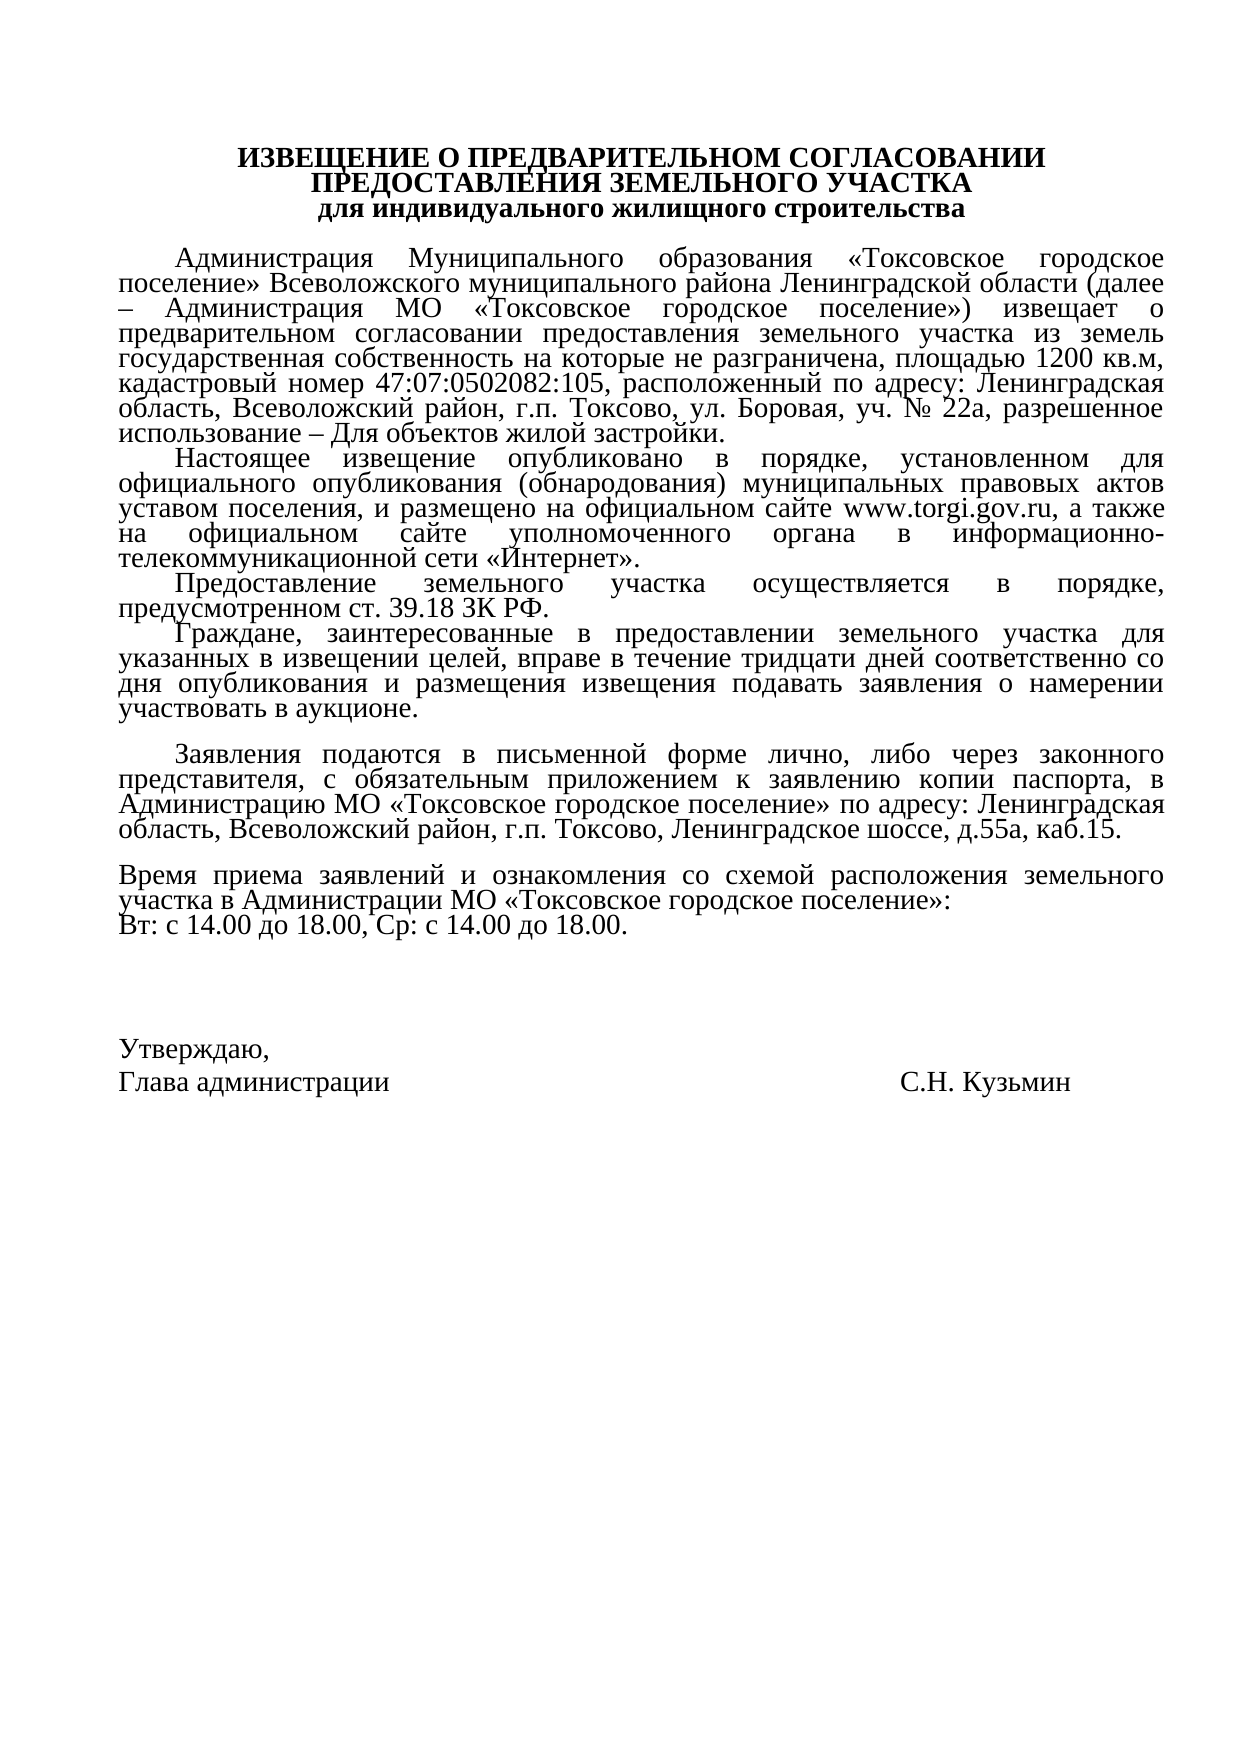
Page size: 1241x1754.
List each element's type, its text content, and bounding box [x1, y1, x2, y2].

text Глава администрации С.Н. Кузьмин [118, 1064, 1165, 1098]
text Заявления подаются в письменной форме лично, либо через законного представителя, с обязательным приложением к заявлению копии паспорта, в Администрацию МО «Токсовское городское поселение» по адресу: Ленинградская область, Всеволожский район, г.п. Токсово, Ленинградское шоссе, д.55а, каб.15. [118, 743, 1165, 843]
text Граждане, заинтересованные в предоставлении земельного участка для указанных в извещении целей, вправе в течение тридцати дней соответственно со дня опубликования и размещения извещения подавать заявления о намерении участвовать в аукционе. [118, 623, 1165, 723]
text Утверждаю, [118, 1031, 1165, 1064]
text Администрация Муниципального образования «Токсовское городское поселение» Всеволожского муниципального района Ленинградской области (далее – Администрация МО «Токсовское городское поселение») извещает о предварительном согласовании предоставления земельного участка из земель государственная собственность на которые не разграничена, площадью 1200 кв.м, кадастровый номер 47:07:0502082:105, расположенный по адресу: Ленинградская область, Всеволожский район, г.п. Токсово, ул. Боровая, уч. № 22а, разрешенное использование – Для объектов жилой застройки. [118, 248, 1165, 448]
text Время приема заявлений и ознакомления со схемой расположения земельного участка в Администрации МО «Токсовское городское поселение»: [118, 864, 1165, 914]
text ИЗВЕЩЕНИЕ О ПРЕДВАРИТЕЛЬНОМ СОГЛАСОВАНИИ ПРЕДОСТАВЛЕНИЯ ЗЕМЕЛЬНОГО УЧАСТКА [118, 148, 1165, 198]
text Настоящее извещение опубликовано в порядке, установленном для официального опубликования (обнародования) муниципальных правовых актов уставом поселения, и размещено на официальном сайте www.torgi.gov.ru, а также на официальном сайте уполномоченного органа в информационно-телекоммуникационной сети «Интернет». [118, 448, 1165, 573]
text для индивидуального жилищного строительства [118, 198, 1165, 223]
text Предоставление земельного участка осуществляется в порядке, предусмотренном ст. 39.18 ЗК РФ. [118, 573, 1165, 623]
text Вт: с 14.00 до 18.00, Ср: с 14.00 до 18.00. [118, 914, 1165, 939]
